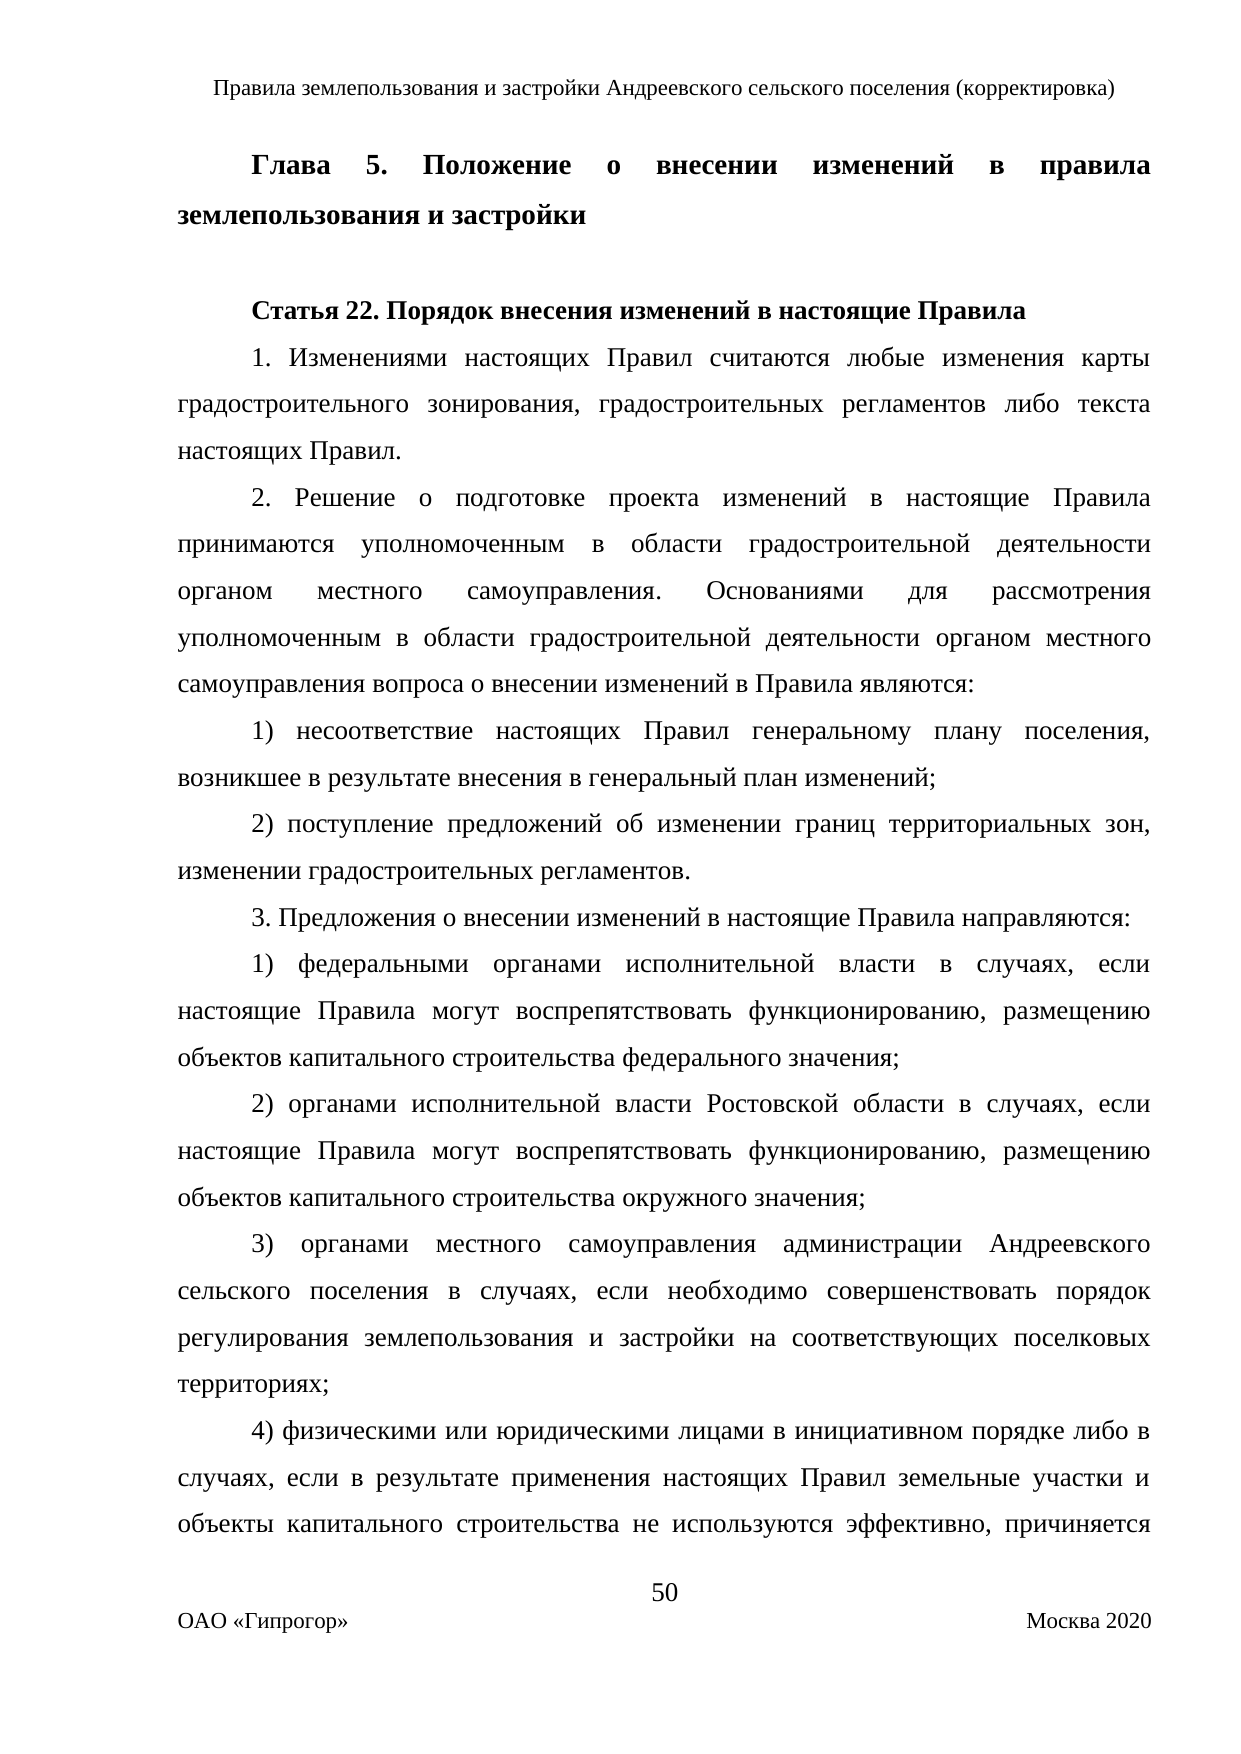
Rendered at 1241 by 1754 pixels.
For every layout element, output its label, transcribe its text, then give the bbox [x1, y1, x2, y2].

text 2) органами исполнительной власти Ростовской области в случаях, если настоящие Правила могут воспрепятствовать функционированию, размещению объектов капитального строительства окружного значения; [177, 1087, 1152, 1212]
text 3) органами местного самоуправления администрации Андреевского сельского поселения в случаях, если необходимо совершенствовать порядок регулирования землепользования и застройки на соответствующих поселковых территориях; [177, 1227, 1152, 1398]
text 1. Изменениями настоящих Правил считаются любые изменения карты градостроительного зонирования, градостроительных регламентов либо текста настоящих Правил. [177, 341, 1152, 465]
subtitle Глава 5. Положение о внесении изменений в правила землепользования и застройки [177, 147, 1152, 231]
text 1) федеральными органами исполнительной власти в случаях, если настоящие Правила могут воспрепятствовать функционированию, размещению объектов капитального строительства федерального значения; [177, 947, 1152, 1072]
title Статья 22. Порядок внесения изменений в настоящие Правила [177, 294, 1152, 325]
text 2) поступление предложений об изменении границ территориальных зон, изменении градостроительных регламентов. [177, 807, 1152, 885]
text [177, 1414, 1152, 1538]
text 1) несоответствие настоящих Правил генеральному плану поселения, возникшее в результате внесения в генеральный план изменений; [177, 714, 1152, 792]
text 2. Решение о подготовке проекта изменений в настоящие Правила принимаются уполномоченным в области градостроительной деятельности органом местного самоуправления. Основаниями для рассмотрения уполномоченным в области градостроительной деятельности органом местного самоуправления вопроса о внесении изменений в Правила являются: [177, 481, 1152, 698]
text 3. Предложения о внесении изменений в настоящие Правила направляются: [177, 901, 1152, 932]
